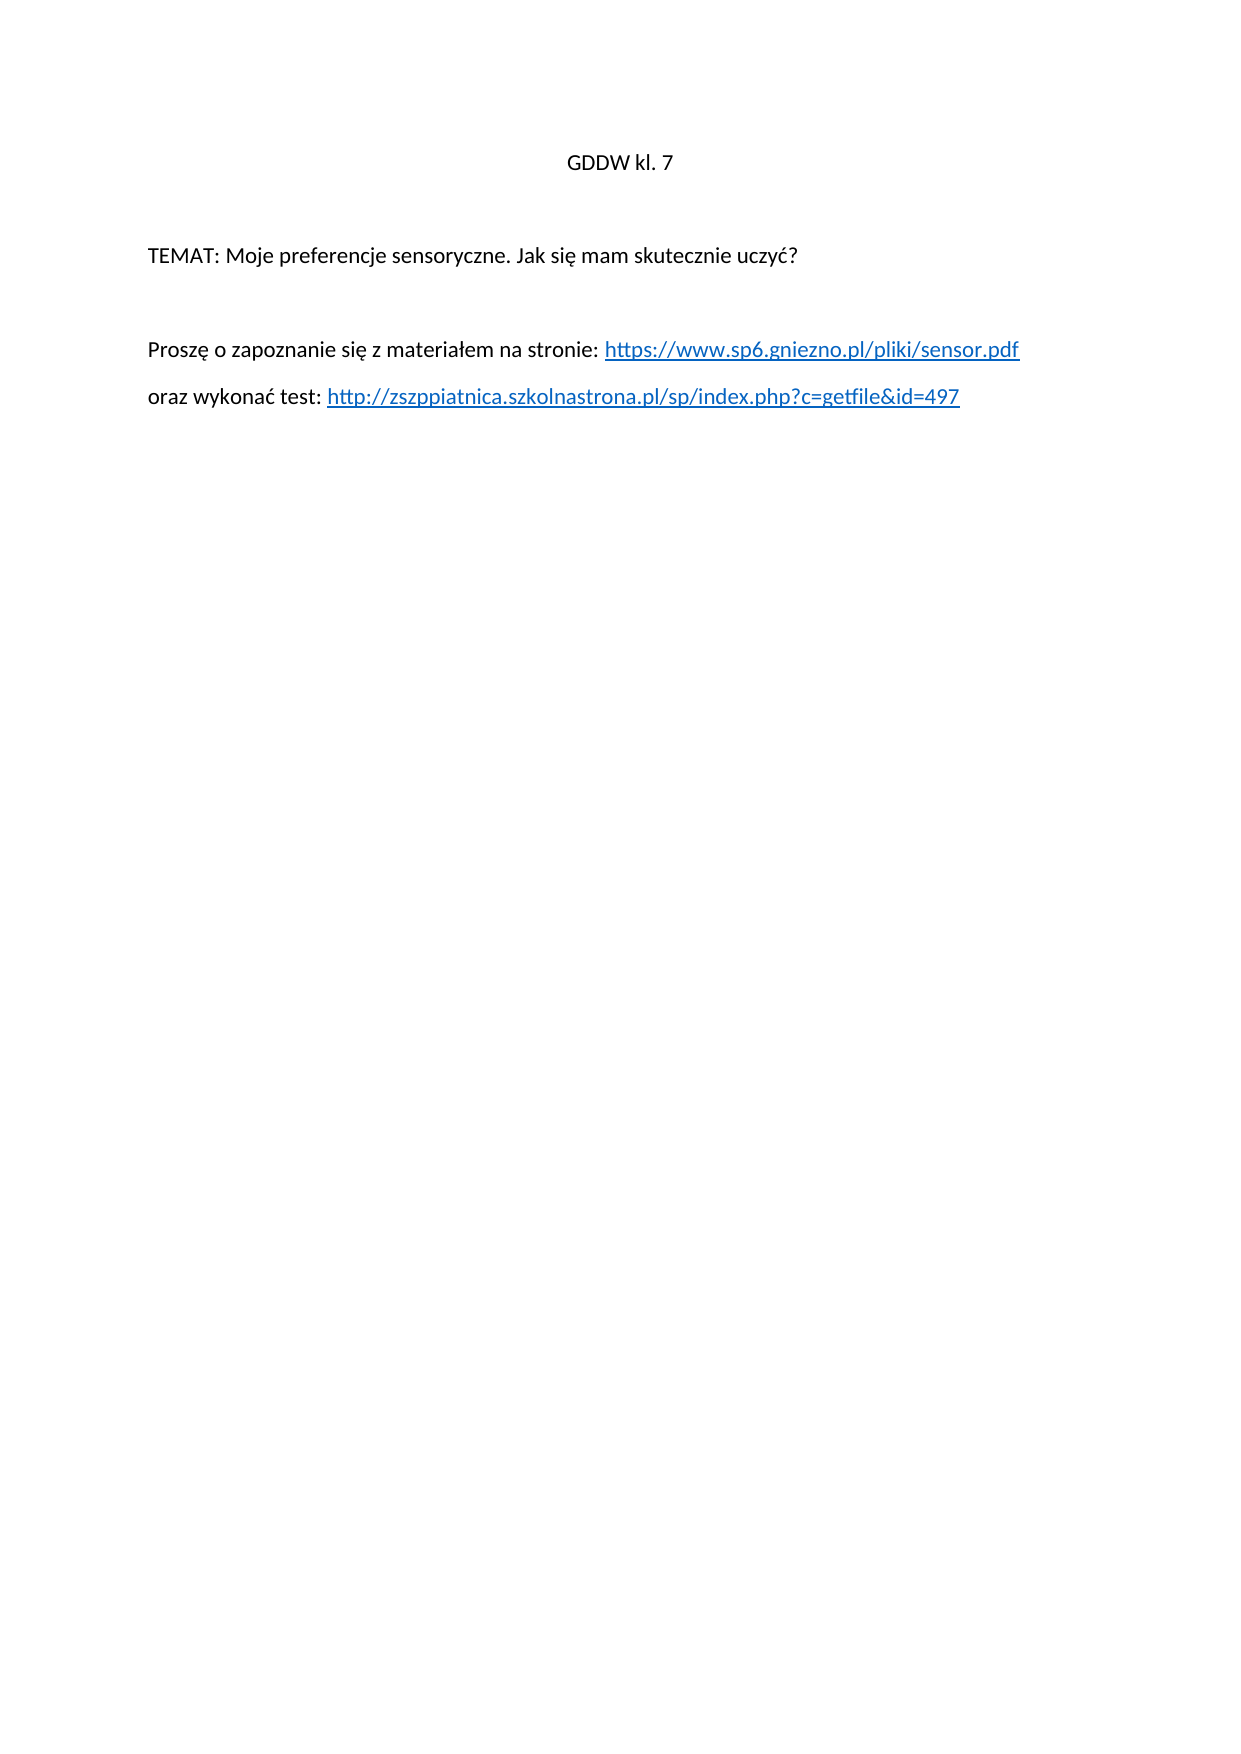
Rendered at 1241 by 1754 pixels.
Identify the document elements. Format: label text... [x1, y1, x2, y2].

text Proszę o zapoznanie się z materiałem na stronie: https://www.sp6.gniezno.pl/pliki/sensor.pdf [148, 335, 1093, 363]
text GDDW kl. 7 [148, 148, 1093, 176]
text TEMAT: Moje preferencje sensoryczne. Jak się mam skutecznie uczyć? [148, 241, 1093, 269]
text oraz wykonać test: http://zszppiatnica.szkolnastrona.pl/sp/index.php?c=getfile&id=497 [148, 382, 1093, 410]
